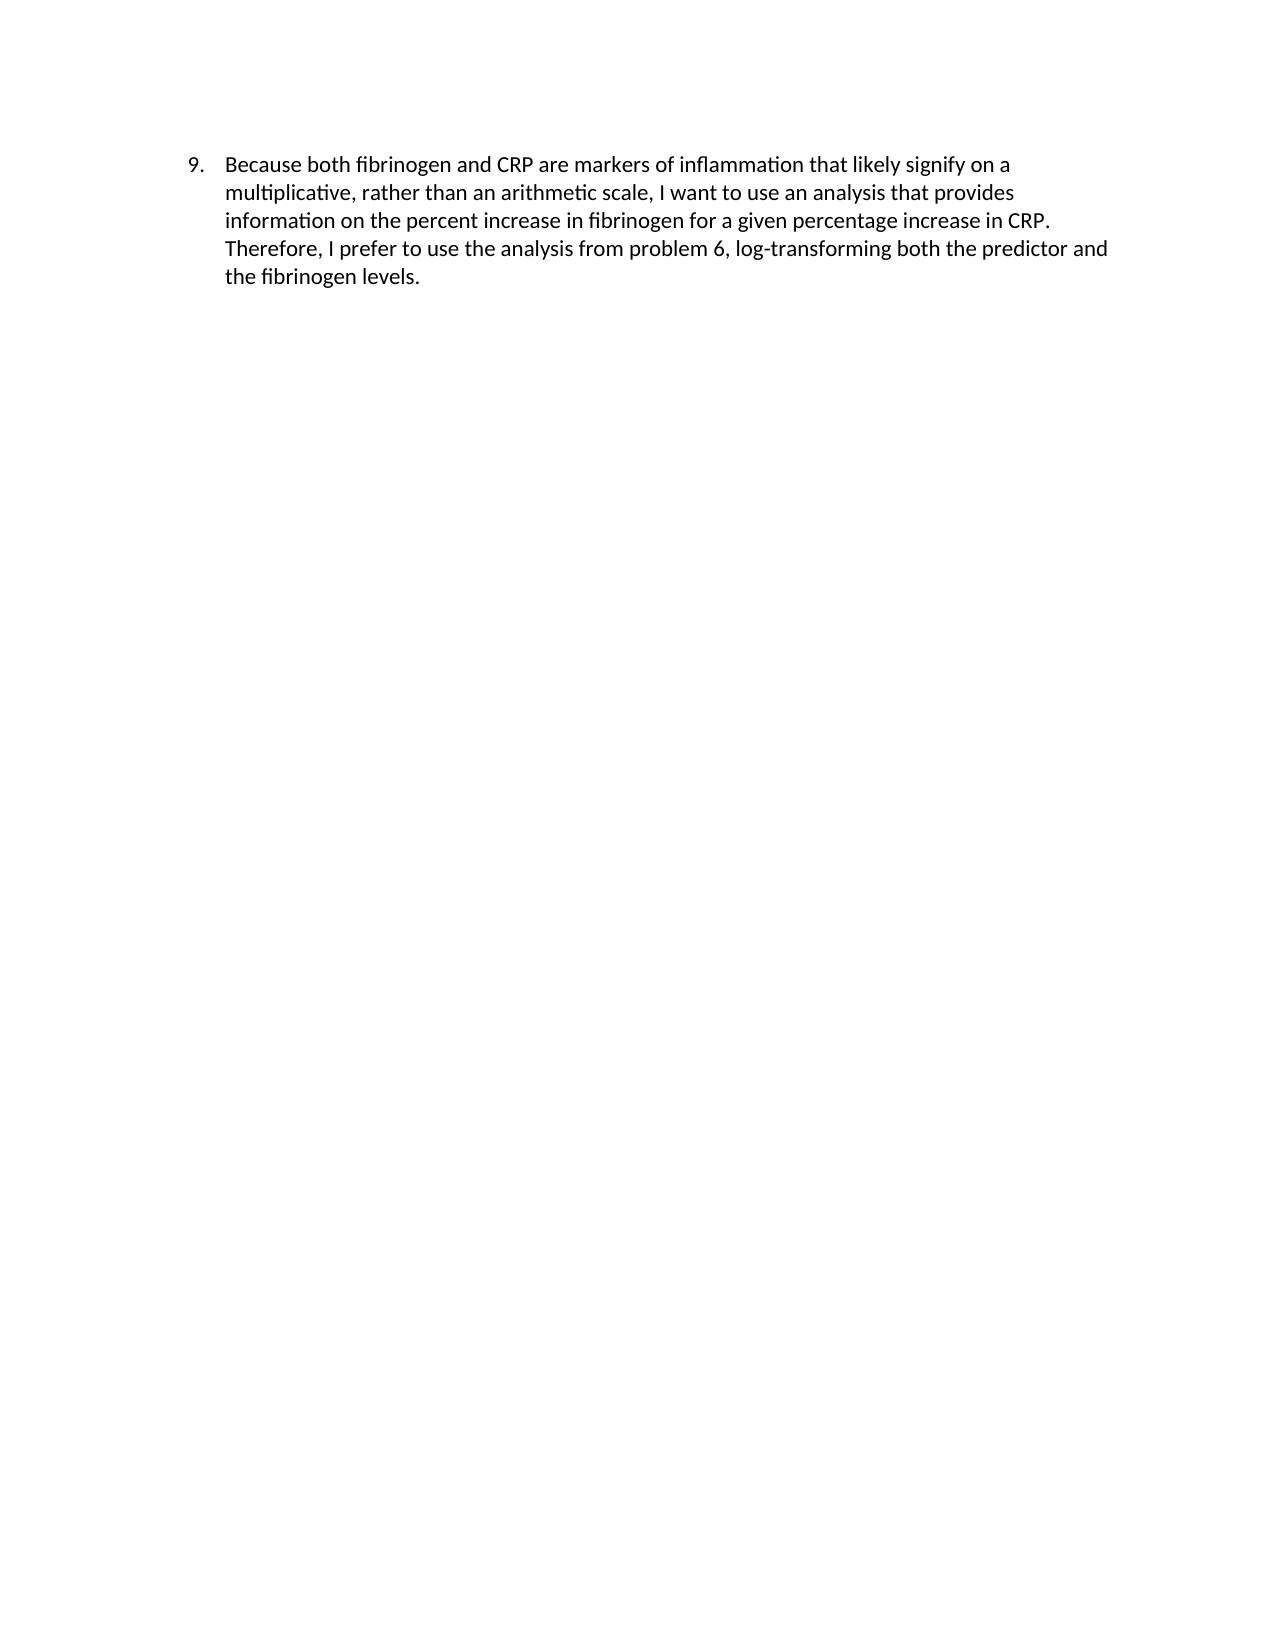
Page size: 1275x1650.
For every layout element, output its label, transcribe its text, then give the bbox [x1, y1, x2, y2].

list Because both fibrinogen and CRP are markers of inflammation that likely signify on a multiplicative, rather than an arithmetic scale, I want to use an analysis that provides information on the percent increase in fibrinogen for a given percentage increase in CRP. Therefore, I prefer to use the analysis from problem 6, log-transforming both the predictor and the fibrinogen levels. [187, 150, 1125, 290]
